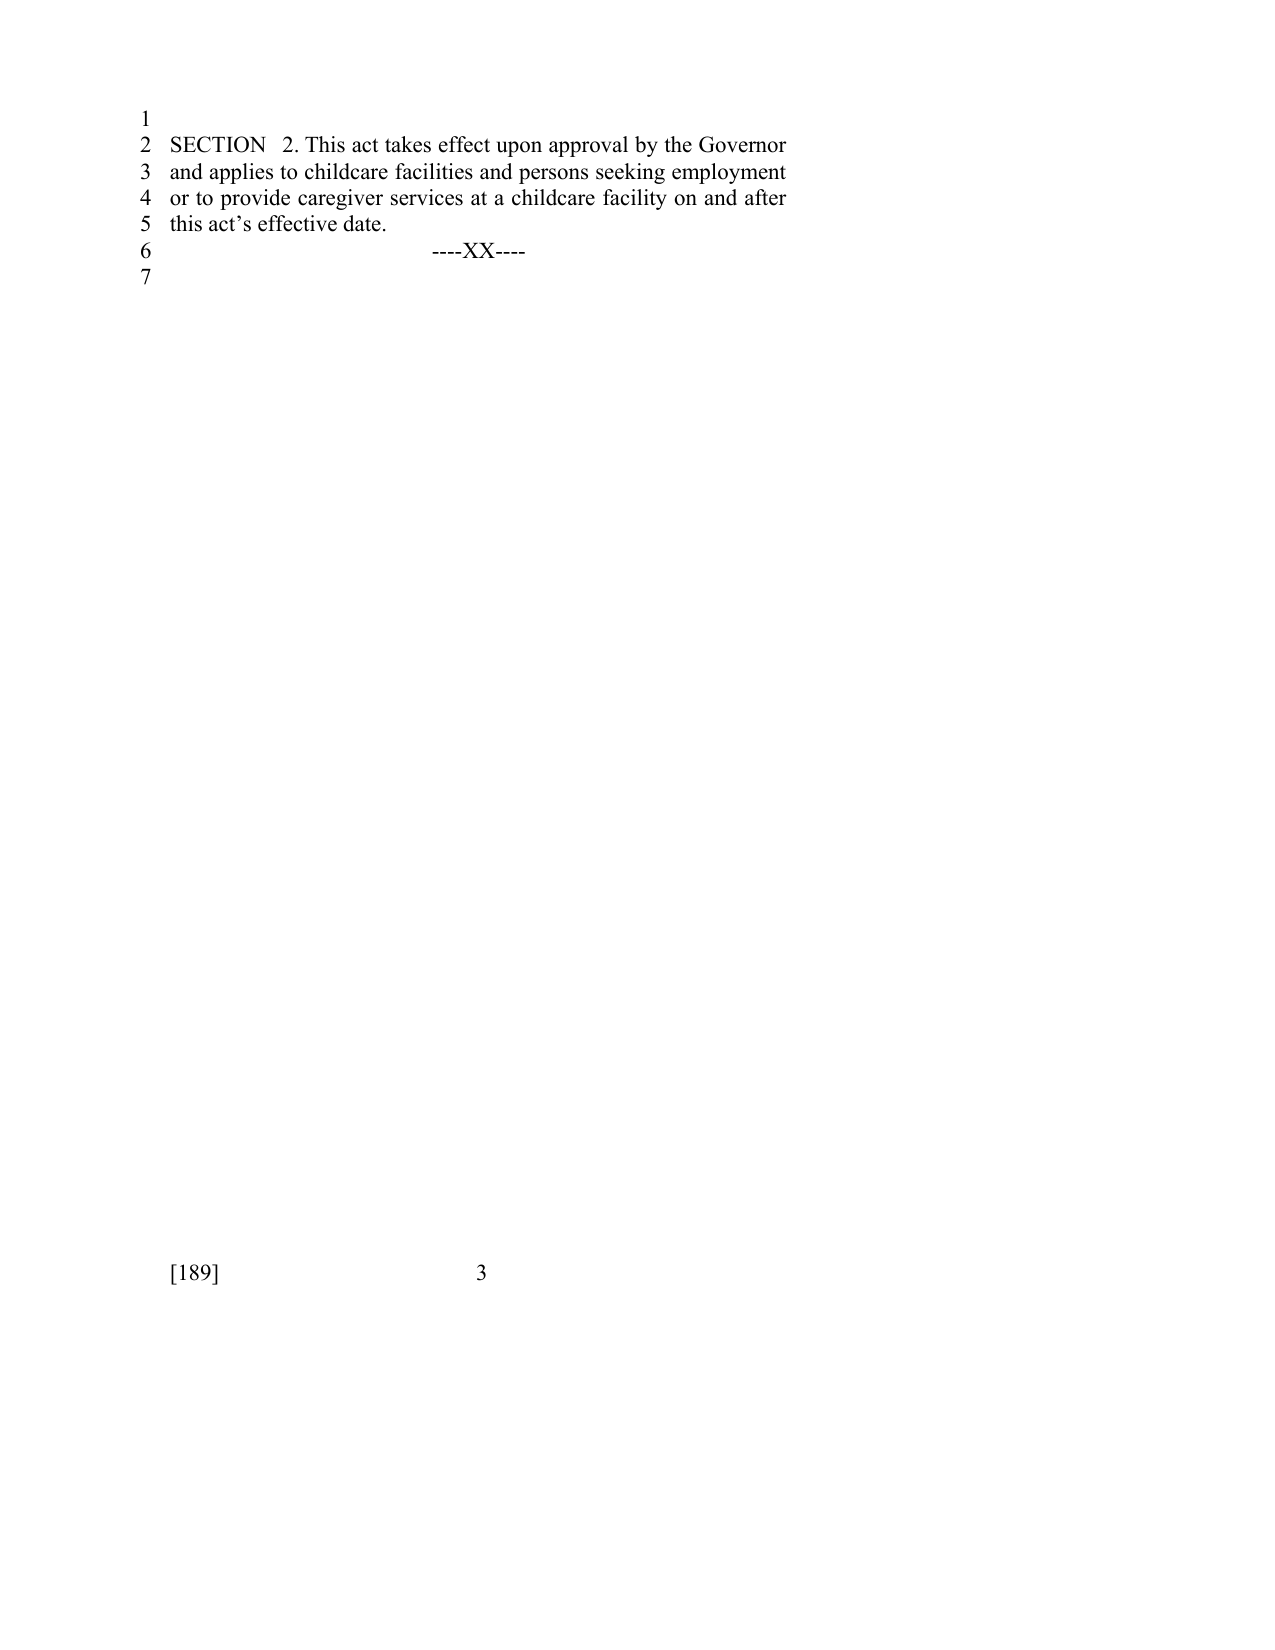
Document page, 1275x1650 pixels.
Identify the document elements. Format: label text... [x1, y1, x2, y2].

text ----XX---- [169, 237, 787, 263]
text SECTION 2. This act takes effect upon approval by the Governor and applies to childcare facilities and persons seeking employment or to provide caregiver services at a childcare facility on and after this act’s effective date. [169, 131, 787, 237]
